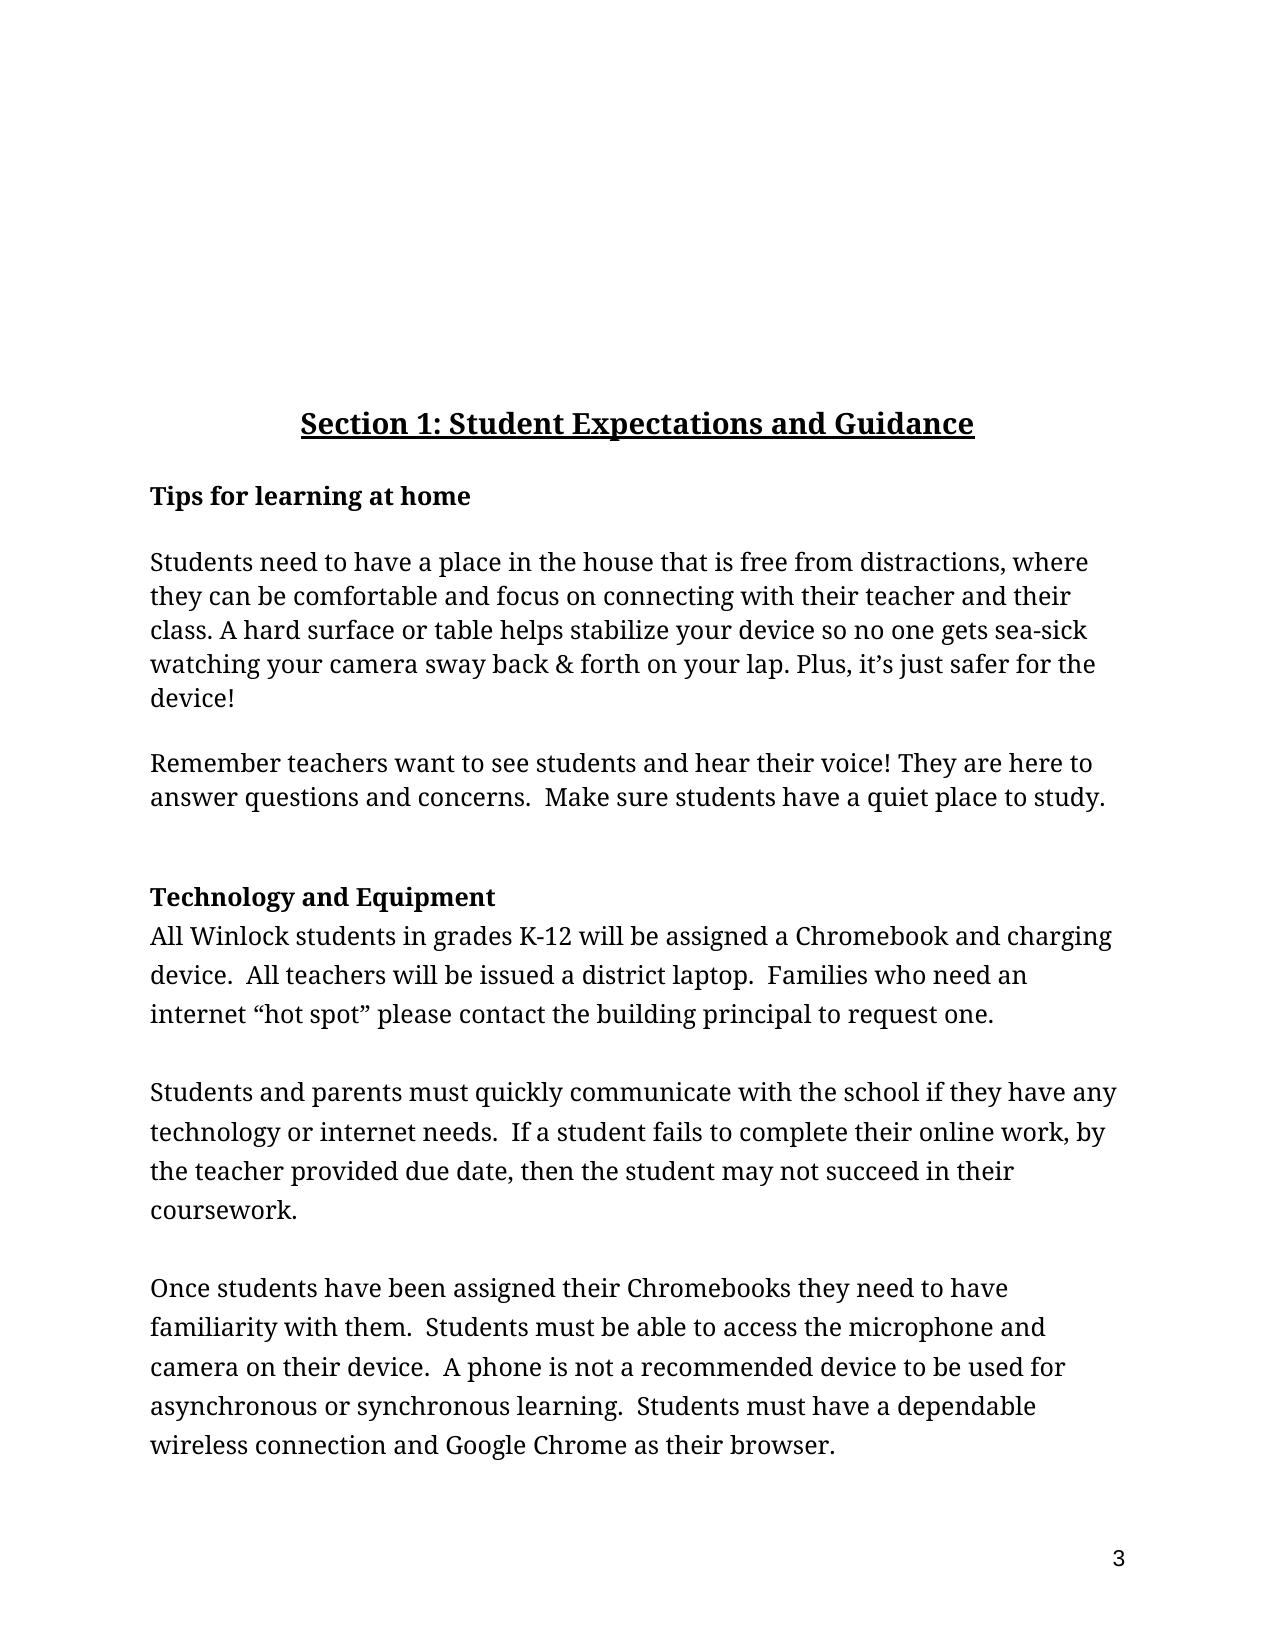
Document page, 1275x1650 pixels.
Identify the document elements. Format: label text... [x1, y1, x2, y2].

text All Winlock students in grades K-12 will be assigned a Chromebook and charging device. All teachers will be issued a district laptop. Families who need an internet “hot spot” please contact the building principal to request one. [150, 918, 1125, 1031]
text Students need to have a place in the house that is free from distractions, where they can be comfortable and focus on connecting with their teacher and their class. A hard surface or table helps stabilize your device so no one gets sea-sick watching your camera sway back & forth on your lap. Plus, it’s just safer for the device! [150, 544, 1125, 714]
text Once students have been assigned their Chromebooks they need to have familiarity with them. Students must be able to access the microphone and camera on their device. A phone is not a recommended device to be used for asynchronous or synchronous learning. Students must have a dependable wireless connection and Google Chrome as their browser. [150, 1271, 1125, 1462]
text Tips for learning at home [150, 479, 1125, 513]
text Remember teachers want to see students and hear their voice! They are here to answer questions and concerns. Make sure students have a quiet place to study. [150, 746, 1125, 814]
text Students and parents must quickly communicate with the school if they have any technology or internet needs. If a student fails to complete their online work, by the teacher provided due date, then the student may not succeed in their coursework. [150, 1075, 1125, 1227]
text Technology and Equipment [150, 879, 1125, 913]
text Section 1: Student Expectations and Guidance [150, 403, 1125, 443]
